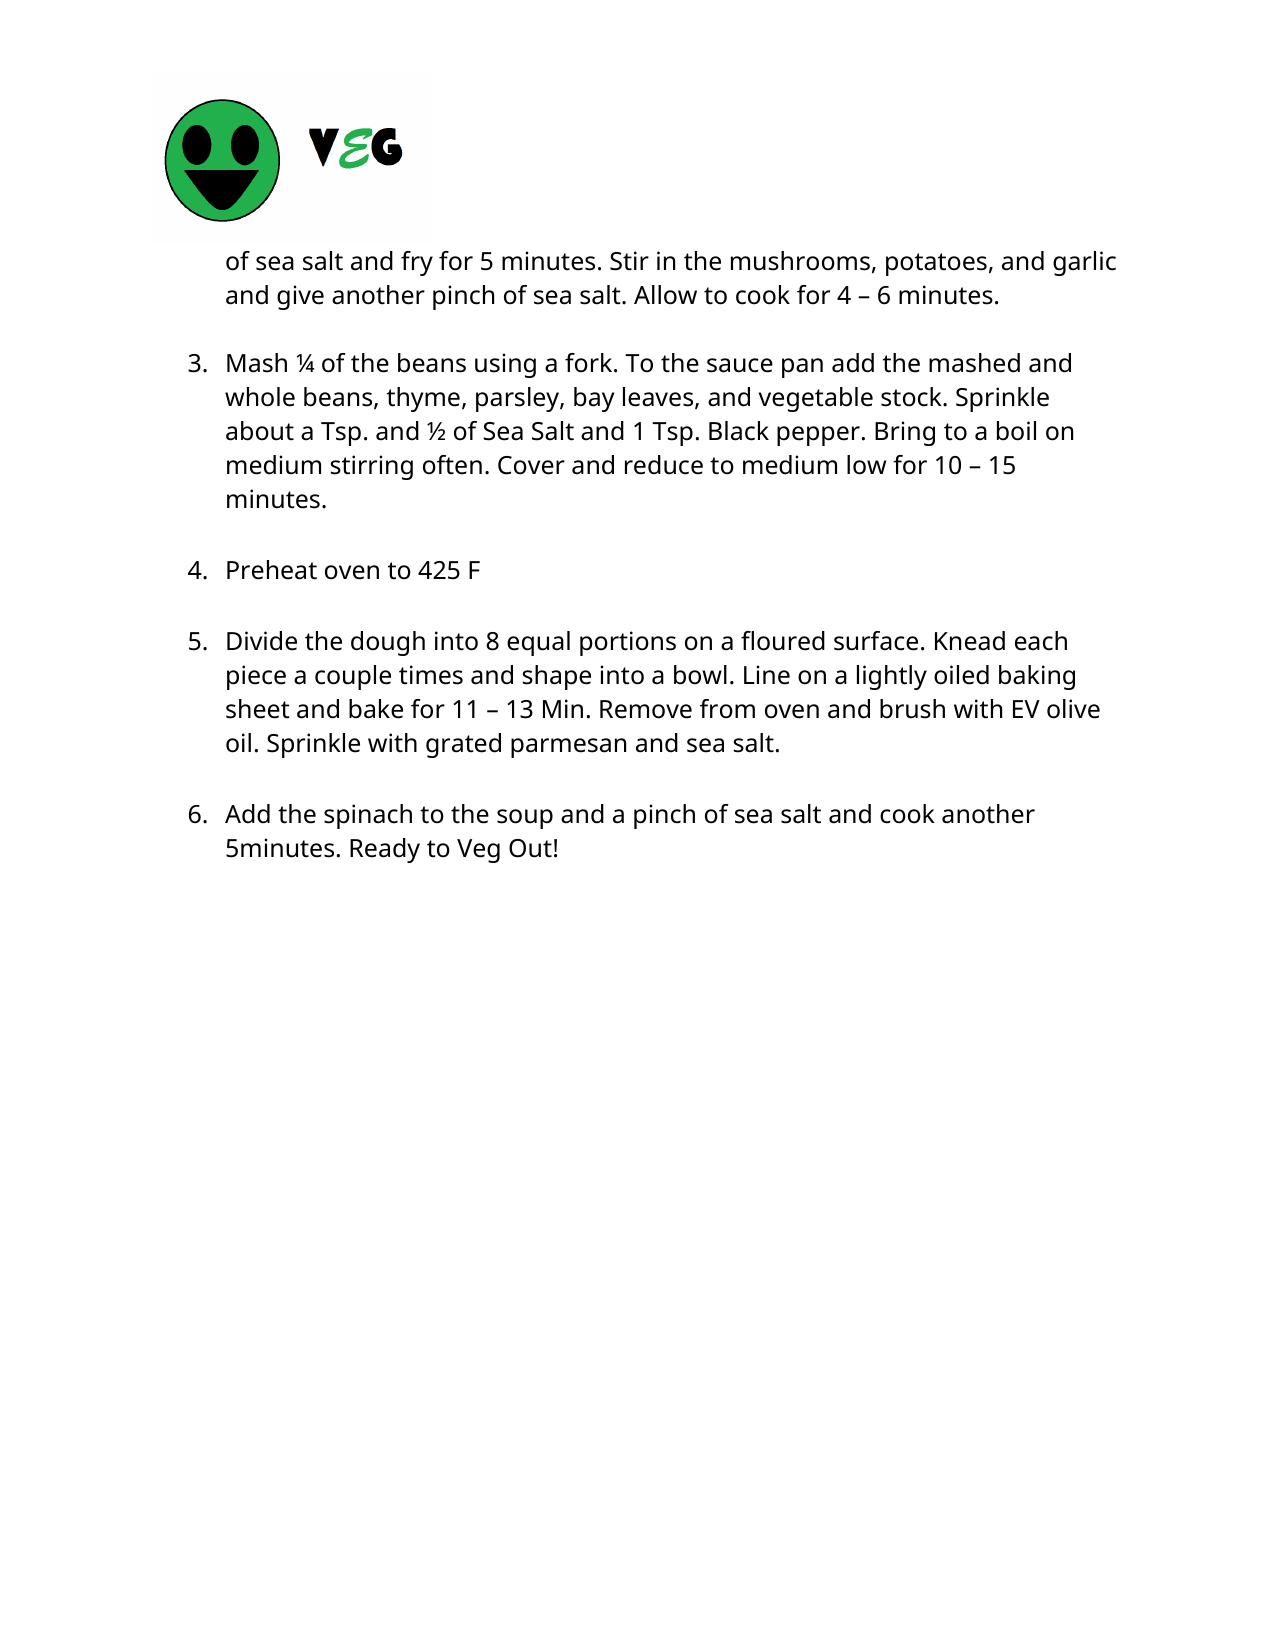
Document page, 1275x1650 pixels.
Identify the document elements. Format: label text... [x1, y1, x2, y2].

list Divide the dough into 8 equal portions on a floured surface. Knead each piece a couple times and shape into a bowl. Line on a lightly oiled baking sheet and bake for 11 – 13 Min. Remove from oven and brush with EV olive oil. Sprinkle with grated parmesan and sea salt. [187, 624, 1125, 760]
list Preheat oven to 425 F [187, 553, 1125, 587]
list Add the spinach to the soup and a pinch of sea salt and cook another 5minutes. Ready to Veg Out! [187, 797, 1125, 865]
picture [150, 73, 433, 244]
list Mash ¼ of the beans using a fork. To the sauce pan add the mashed and whole beans, thyme, parsley, bay leaves, and vegetable stock. Sprinkle about a Tsp. and ½ of Sea Salt and 1 Tsp. Black pepper. Bring to a boil on medium stirring often. Cover and reduce to medium low for 10 – 15 minutes. [187, 346, 1125, 516]
